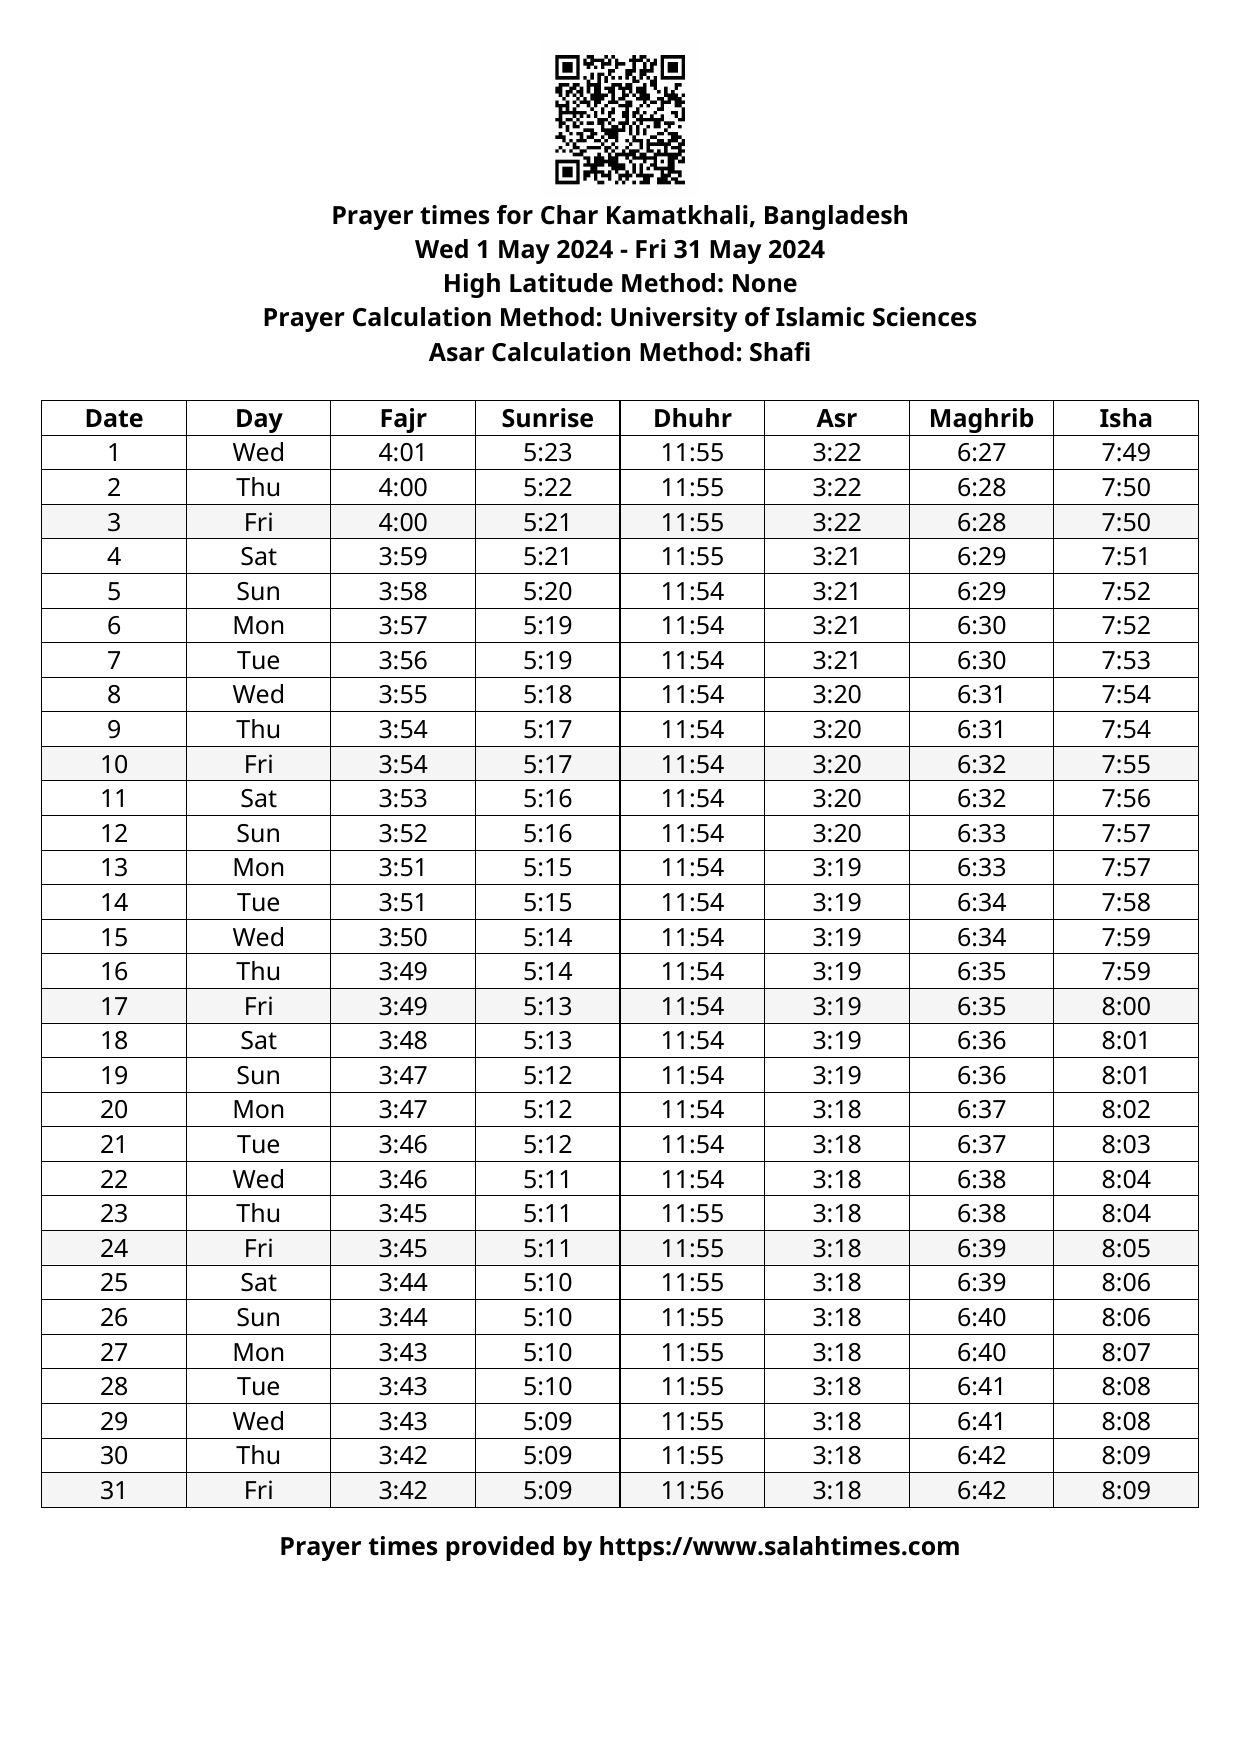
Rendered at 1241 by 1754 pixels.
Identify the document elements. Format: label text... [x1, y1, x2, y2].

table_cell 6:29 [910, 539, 1053, 573]
table_cell 7:50 [1054, 505, 1198, 538]
table_cell Wed [187, 920, 330, 953]
table_cell 11:55 [621, 1231, 764, 1264]
table_cell 6:36 [910, 1058, 1053, 1092]
table_cell 4:00 [331, 505, 475, 538]
table_cell Wed [187, 1404, 330, 1437]
table_cell 6:40 [910, 1335, 1053, 1368]
table_cell 3:44 [331, 1300, 475, 1334]
table_cell 6:34 [910, 920, 1053, 953]
text Prayer times for Char Kamatkhali, Bangladesh [42, 198, 1198, 232]
table_cell 3:43 [331, 1404, 475, 1437]
table_cell 5:15 [476, 851, 619, 884]
table_cell 12 [42, 816, 186, 849]
table_cell 5:13 [476, 989, 619, 1022]
text Wed 1 May 2024 - Fri 31 May 2024 [42, 232, 1198, 266]
table_cell Mon [187, 609, 330, 642]
table_cell Sat [187, 781, 330, 815]
table_cell 5:20 [476, 574, 619, 607]
table_cell 5:10 [476, 1335, 619, 1368]
table_cell 11:55 [621, 1335, 764, 1368]
table_cell 8:06 [1054, 1266, 1198, 1299]
table_cell Mon [187, 851, 330, 884]
table_cell 6:32 [910, 781, 1053, 815]
table_cell 8:04 [1054, 1196, 1198, 1230]
table_cell 19 [42, 1058, 186, 1092]
table_cell 11:54 [621, 1093, 764, 1126]
table_cell 11:54 [621, 851, 764, 884]
table_cell 3:54 [331, 712, 475, 746]
table_cell 11:54 [621, 1127, 764, 1161]
table_header Asr [765, 401, 909, 434]
table_cell 6:37 [910, 1127, 1053, 1161]
table_cell 11:54 [621, 712, 764, 746]
table_cell 8:04 [1054, 1162, 1198, 1195]
table_cell 8:03 [1054, 1127, 1198, 1161]
table_cell 3 [42, 505, 186, 538]
table_cell 7:50 [1054, 470, 1198, 504]
table_cell 5:14 [476, 920, 619, 953]
table_cell 6:39 [910, 1266, 1053, 1299]
table_cell 5:12 [476, 1058, 619, 1092]
table_cell 8:08 [1054, 1369, 1198, 1403]
table_cell 3:18 [765, 1300, 909, 1334]
table_cell Sun [187, 816, 330, 849]
table_cell 3:20 [765, 747, 909, 780]
table_cell 3:45 [331, 1231, 475, 1264]
table_cell 3:22 [765, 436, 909, 469]
table_cell 4:01 [331, 436, 475, 469]
table_cell 11:55 [621, 539, 764, 573]
table_cell 11:55 [621, 1439, 764, 1472]
table_cell Fri [187, 747, 330, 780]
table_cell Mon [187, 1093, 330, 1126]
table_cell 3:59 [331, 539, 475, 573]
table_cell 11:54 [621, 781, 764, 815]
table_cell 31 [42, 1473, 186, 1507]
table_cell 7 [42, 643, 186, 677]
table_cell 8:07 [1054, 1335, 1198, 1368]
table_cell 6:42 [910, 1439, 1053, 1472]
table_cell Wed [187, 436, 330, 469]
table_cell 3:21 [765, 539, 909, 573]
table_cell 21 [42, 1127, 186, 1161]
table_cell 3:47 [331, 1093, 475, 1126]
table_cell 6:42 [910, 1473, 1053, 1507]
table_cell 6:29 [910, 574, 1053, 607]
table_cell 6:41 [910, 1404, 1053, 1437]
table_cell 3:56 [331, 643, 475, 677]
table_cell 6:27 [910, 436, 1053, 469]
table_cell 6:30 [910, 643, 1053, 677]
table_cell 11:55 [621, 1369, 764, 1403]
table_cell 9 [42, 712, 186, 746]
table_cell 4 [42, 539, 186, 573]
table_cell 5:11 [476, 1162, 619, 1195]
table_cell 7:59 [1054, 920, 1198, 953]
table_cell 3:22 [765, 505, 909, 538]
table_cell Tue [187, 885, 330, 919]
table_cell 3:18 [765, 1439, 909, 1472]
table_cell Tue [187, 643, 330, 677]
table_cell 3:57 [331, 609, 475, 642]
table_cell 3:54 [331, 747, 475, 780]
table_cell Sun [187, 574, 330, 607]
table_cell 5:17 [476, 747, 619, 780]
table_cell 5:11 [476, 1196, 619, 1230]
table_cell 8:01 [1054, 1024, 1198, 1057]
table_cell 30 [42, 1439, 186, 1472]
table_cell Fri [187, 989, 330, 1022]
table_cell 8:02 [1054, 1093, 1198, 1126]
table_cell 3:49 [331, 989, 475, 1022]
table_cell 6:37 [910, 1093, 1053, 1126]
table_cell 3:21 [765, 643, 909, 677]
table_cell 11:54 [621, 678, 764, 711]
table_cell 16 [42, 954, 186, 988]
table_cell Fri [187, 1473, 330, 1507]
table_cell 11:54 [621, 747, 764, 780]
table_cell 3:18 [765, 1266, 909, 1299]
table_header Date [42, 401, 186, 434]
table_cell 3:44 [331, 1266, 475, 1299]
table_cell 5:09 [476, 1404, 619, 1437]
table_cell 3:48 [331, 1024, 475, 1057]
table_cell 3:18 [765, 1231, 909, 1264]
table_cell 11:55 [621, 1266, 764, 1299]
table_cell 6 [42, 609, 186, 642]
table_cell 6:41 [910, 1369, 1053, 1403]
table_cell Sat [187, 539, 330, 573]
table_cell 5:10 [476, 1266, 619, 1299]
table_cell 6:39 [910, 1231, 1053, 1264]
table_cell 6:33 [910, 851, 1053, 884]
table_cell 7:56 [1054, 781, 1198, 815]
table_cell Wed [187, 678, 330, 711]
table_cell 3:20 [765, 781, 909, 815]
table_cell 23 [42, 1196, 186, 1230]
table_cell 7:54 [1054, 712, 1198, 746]
table_cell 25 [42, 1266, 186, 1299]
table_cell 11:54 [621, 1058, 764, 1092]
table_header Day [187, 401, 330, 434]
table_cell 15 [42, 920, 186, 953]
table_cell 24 [42, 1231, 186, 1264]
text Asar Calculation Method: Shafi [42, 334, 1198, 368]
table_cell 3:18 [765, 1473, 909, 1507]
table_cell 5:09 [476, 1439, 619, 1472]
table_cell 22 [42, 1162, 186, 1195]
table_cell 3:18 [765, 1404, 909, 1437]
table_cell 4:00 [331, 470, 475, 504]
table_cell 11:54 [621, 1024, 764, 1057]
table_cell 3:46 [331, 1127, 475, 1161]
table_cell 3:20 [765, 712, 909, 746]
table_cell 3:43 [331, 1335, 475, 1368]
table_cell Thu [187, 712, 330, 746]
table_cell 26 [42, 1300, 186, 1334]
table_cell 5:19 [476, 643, 619, 677]
table_cell 11:54 [621, 920, 764, 953]
table_cell 7:52 [1054, 574, 1198, 607]
table_cell 6:31 [910, 678, 1053, 711]
table_cell 11:54 [621, 989, 764, 1022]
table_cell 20 [42, 1093, 186, 1126]
table_cell 7:57 [1054, 851, 1198, 884]
table_cell 3:51 [331, 851, 475, 884]
table_cell 3:58 [331, 574, 475, 607]
table_cell 11:55 [621, 1196, 764, 1230]
table_cell 11:55 [621, 1300, 764, 1334]
table_cell 3:19 [765, 989, 909, 1022]
table_cell 18 [42, 1024, 186, 1057]
table_cell 3:18 [765, 1369, 909, 1403]
table_cell 11:54 [621, 609, 764, 642]
table_cell 5:18 [476, 678, 619, 711]
table_cell 6:31 [910, 712, 1053, 746]
table_cell 11:56 [621, 1473, 764, 1507]
table_cell 3:19 [765, 1024, 909, 1057]
table_cell 13 [42, 851, 186, 884]
table_cell 3:19 [765, 954, 909, 988]
table_cell 6:38 [910, 1162, 1053, 1195]
table_cell 11:55 [621, 1404, 764, 1437]
table_cell 11:54 [621, 954, 764, 988]
table_cell Sun [187, 1300, 330, 1334]
table_cell 3:22 [765, 470, 909, 504]
table_cell 5:19 [476, 609, 619, 642]
table_cell 5:21 [476, 505, 619, 538]
table_cell 3:19 [765, 851, 909, 884]
table_cell 11:54 [621, 1162, 764, 1195]
table_cell 5:13 [476, 1024, 619, 1057]
table_cell 11:55 [621, 470, 764, 504]
table_cell 3:18 [765, 1335, 909, 1368]
table_cell Thu [187, 470, 330, 504]
table_cell 3:46 [331, 1162, 475, 1195]
table_cell 5:14 [476, 954, 619, 988]
table_cell 3:18 [765, 1093, 909, 1126]
table_cell Sat [187, 1024, 330, 1057]
table_cell 11:55 [621, 436, 764, 469]
table_cell 6:35 [910, 989, 1053, 1022]
table_cell 3:20 [765, 816, 909, 849]
table_cell 11:54 [621, 885, 764, 919]
table_cell 5:15 [476, 885, 619, 919]
text High Latitude Method: None [42, 266, 1198, 300]
table_cell 8:06 [1054, 1300, 1198, 1334]
table_cell 3:42 [331, 1473, 475, 1507]
table_cell 6:40 [910, 1300, 1053, 1334]
table_cell 5:10 [476, 1300, 619, 1334]
table_cell Tue [187, 1127, 330, 1161]
table_cell 5:16 [476, 781, 619, 815]
table_cell 3:45 [331, 1196, 475, 1230]
table_cell 11:54 [621, 643, 764, 677]
table_cell 6:35 [910, 954, 1053, 988]
table_cell 5:09 [476, 1473, 619, 1507]
table_header Maghrib [910, 401, 1053, 434]
table_header Sunrise [476, 401, 619, 434]
table_cell 11:54 [621, 816, 764, 849]
table_cell 3:19 [765, 920, 909, 953]
table_cell 5:22 [476, 470, 619, 504]
table_cell 3:18 [765, 1127, 909, 1161]
table_cell 2 [42, 470, 186, 504]
table_cell Mon [187, 1335, 330, 1368]
table_cell 3:50 [331, 920, 475, 953]
table_cell 3:43 [331, 1369, 475, 1403]
table_cell 6:30 [910, 609, 1053, 642]
table_cell 8:00 [1054, 989, 1198, 1022]
table_cell 5 [42, 574, 186, 607]
table_cell 6:38 [910, 1196, 1053, 1230]
table_cell 5:12 [476, 1093, 619, 1126]
table_cell 5:16 [476, 816, 619, 849]
table_cell 5:10 [476, 1369, 619, 1403]
text Prayer Calculation Method: University of Islamic Sciences [42, 300, 1198, 334]
table_cell 11:54 [621, 574, 764, 607]
table_cell 3:18 [765, 1196, 909, 1230]
table_cell 6:28 [910, 470, 1053, 504]
table_cell 7:53 [1054, 643, 1198, 677]
table_cell 6:36 [910, 1024, 1053, 1057]
table_cell 7:58 [1054, 885, 1198, 919]
table_cell 8 [42, 678, 186, 711]
table_cell 6:28 [910, 505, 1053, 538]
table_cell 29 [42, 1404, 186, 1437]
table_cell 7:57 [1054, 816, 1198, 849]
table_cell 6:34 [910, 885, 1053, 919]
table_cell 3:51 [331, 885, 475, 919]
table_header Dhuhr [621, 401, 764, 434]
table_cell 8:08 [1054, 1404, 1198, 1437]
table_cell 3:20 [765, 678, 909, 711]
table_cell Thu [187, 1439, 330, 1472]
table_cell Sun [187, 1058, 330, 1092]
table_cell 3:53 [331, 781, 475, 815]
table_cell 1 [42, 436, 186, 469]
table_cell 3:49 [331, 954, 475, 988]
table_cell Thu [187, 1196, 330, 1230]
table_cell 3:21 [765, 609, 909, 642]
table_cell 17 [42, 989, 186, 1022]
table_cell 5:21 [476, 539, 619, 573]
table_cell 3:19 [765, 885, 909, 919]
table_cell 3:19 [765, 1058, 909, 1092]
table_cell 28 [42, 1369, 186, 1403]
table_cell 5:11 [476, 1231, 619, 1264]
table_cell 6:32 [910, 747, 1053, 780]
table_cell 11 [42, 781, 186, 815]
table_cell 27 [42, 1335, 186, 1368]
table_cell 7:52 [1054, 609, 1198, 642]
table_cell 3:55 [331, 678, 475, 711]
table_cell 3:21 [765, 574, 909, 607]
table_cell 8:05 [1054, 1231, 1198, 1264]
table_cell 3:47 [331, 1058, 475, 1092]
table_cell 5:23 [476, 436, 619, 469]
table_header Isha [1054, 401, 1198, 434]
table_cell 7:59 [1054, 954, 1198, 988]
table_cell 11:55 [621, 505, 764, 538]
table_cell 5:17 [476, 712, 619, 746]
table_header Fajr [331, 401, 475, 434]
table_cell Fri [187, 1231, 330, 1264]
table_cell Thu [187, 954, 330, 988]
table_cell 8:01 [1054, 1058, 1198, 1092]
table_cell 3:52 [331, 816, 475, 849]
text Prayer times provided by https://www.salahtimes.com [42, 1528, 1198, 1563]
table_cell Wed [187, 1162, 330, 1195]
table_cell 7:54 [1054, 678, 1198, 711]
table_cell Sat [187, 1266, 330, 1299]
table_cell 5:12 [476, 1127, 619, 1161]
table_cell 7:49 [1054, 436, 1198, 469]
table_cell Tue [187, 1369, 330, 1403]
table_cell 8:09 [1054, 1473, 1198, 1507]
table_cell 7:55 [1054, 747, 1198, 780]
table_cell 7:51 [1054, 539, 1198, 573]
table_cell 10 [42, 747, 186, 780]
table_cell 3:42 [331, 1439, 475, 1472]
table_cell 8:09 [1054, 1439, 1198, 1472]
table_cell 3:18 [765, 1162, 909, 1195]
picture [542, 41, 699, 198]
table_cell 14 [42, 885, 186, 919]
table_cell 6:33 [910, 816, 1053, 849]
table_cell Fri [187, 505, 330, 538]
